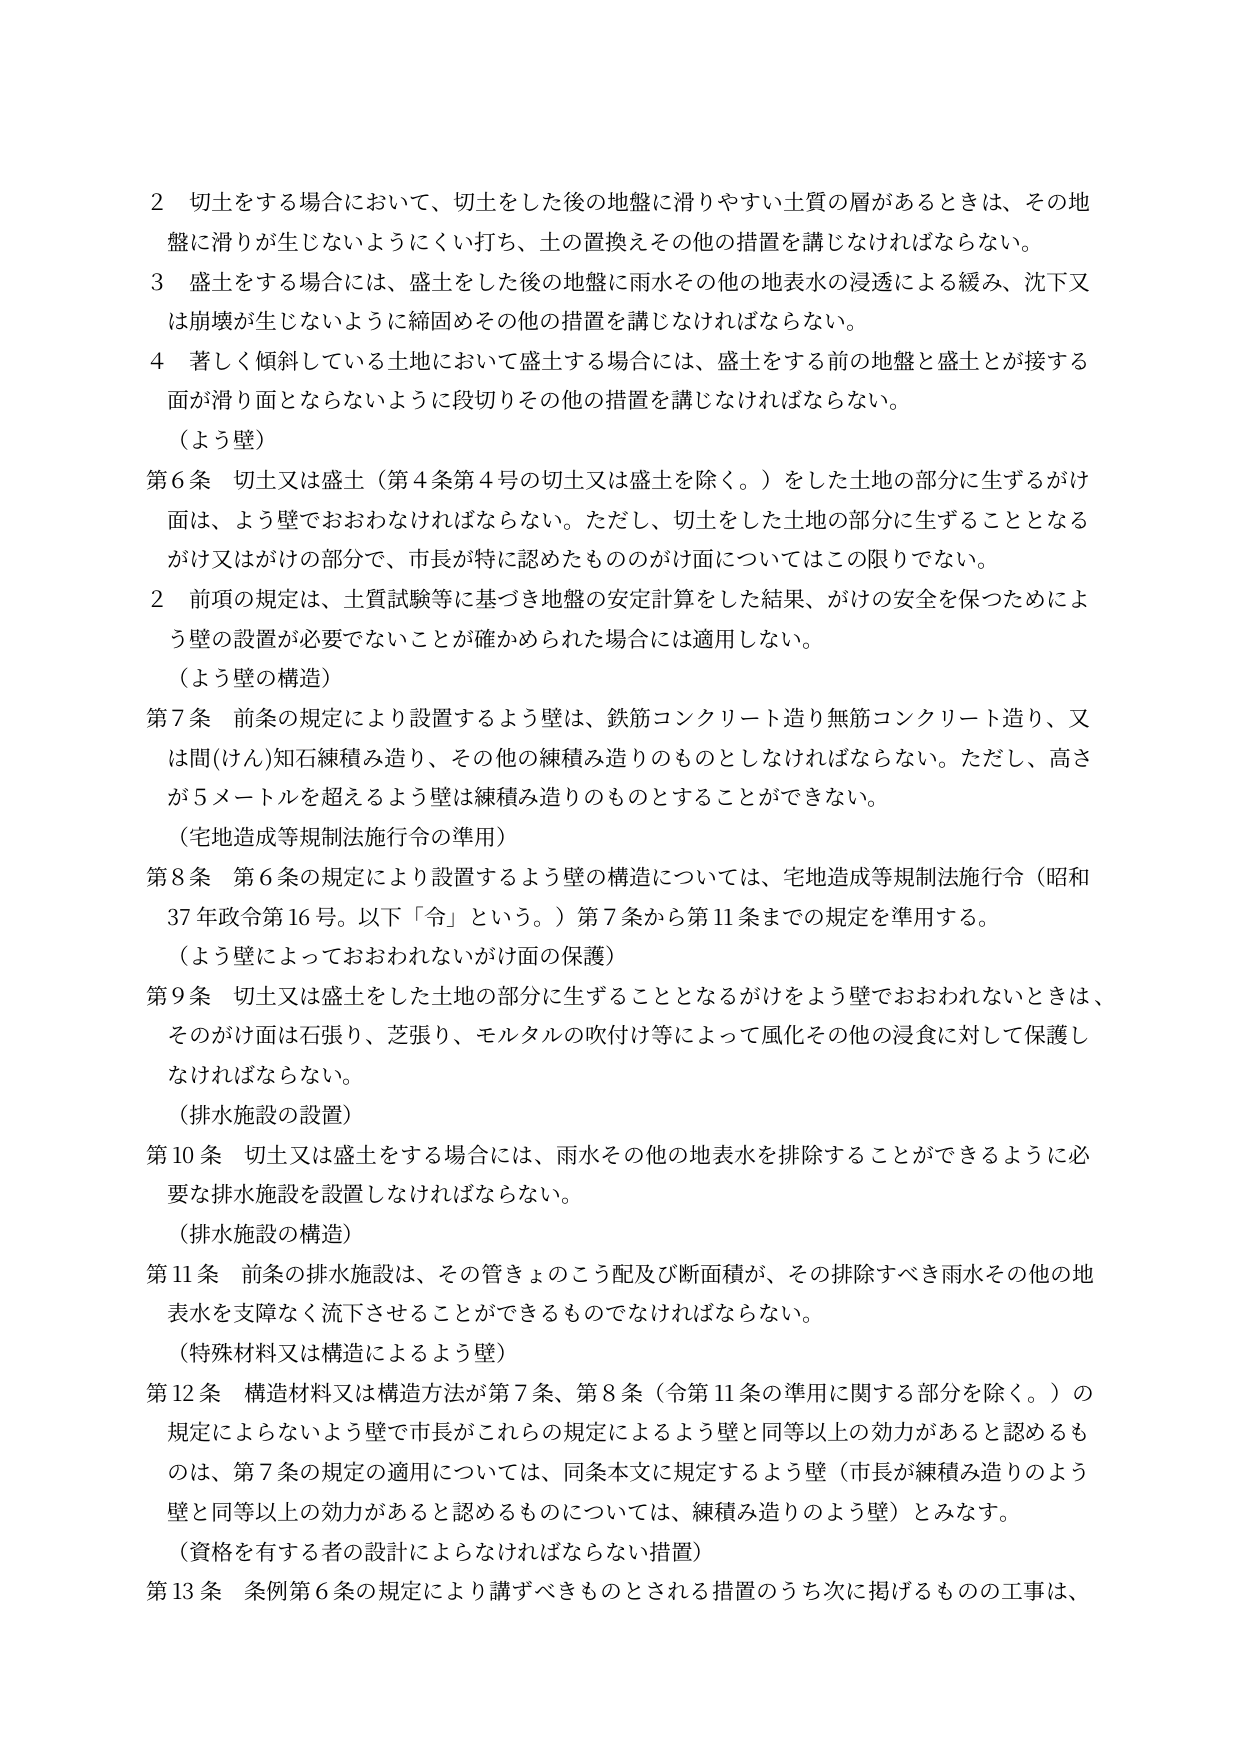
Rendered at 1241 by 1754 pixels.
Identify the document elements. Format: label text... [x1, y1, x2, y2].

text （資格を有する者の設計によらなければならない措置） [168, 1526, 1094, 1566]
text ３ 盛土をする場合には、盛土をした後の地盤に雨水その他の地表水の浸透による緩み、沈下又は崩壊が生じないように締固めその他の措置を講じなければならない。 [146, 256, 1094, 336]
text （よう壁の構造） [168, 653, 1094, 693]
text 第10条 切土又は盛土をする場合には、雨水その他の地表水を排除することができるように必要な排水施設を設置しなければならない。 [146, 1129, 1094, 1209]
text （よう壁によっておおわれないがけ面の保護） [168, 931, 1094, 971]
text 第８条 第６条の規定により設置するよう壁の構造については、宅地造成等規制法施行令（昭和37年政令第16号。以下「令」という。）第７条から第11条までの規定を準用する。 [146, 852, 1094, 931]
text ２ 切土をする場合において、切土をした後の地盤に滑りやすい土質の層があるときは、その地盤に滑りが生じないようにくい打ち、土の置換えその他の措置を講じなければならない。 [146, 177, 1094, 256]
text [146, 1566, 1094, 1606]
text （よう壁） [168, 415, 1094, 455]
text 第６条 切土又は盛土（第４条第４号の切土又は盛土を除く。）をした土地の部分に生ずるがけ面は、よう壁でおおわなければならない。ただし、切土をした土地の部分に生ずることとなるがけ又はがけの部分で、市長が特に認めたもののがけ面についてはこの限りでない。 [146, 455, 1094, 574]
text ２ 前項の規定は、土質試験等に基づき地盤の安定計算をした結果、がけの安全を保つためによう壁の設置が必要でないことが確かめられた場合には適用しない。 [146, 574, 1094, 653]
text （排水施設の構造） [168, 1209, 1094, 1249]
text （排水施設の設置） [168, 1090, 1094, 1129]
text 第11条 前条の排水施設は、その管きょのこう配及び断面積が、その排除すべき雨水その他の地表水を支障なく流下させることができるものでなければならない。 [146, 1249, 1094, 1328]
text ４ 著しく傾斜している土地において盛土する場合には、盛土をする前の地盤と盛土とが接する面が滑り面とならないように段切りその他の措置を講じなければならない。 [146, 336, 1094, 415]
text 第７条 前条の規定により設置するよう壁は、鉄筋コンクリート造り無筋コンクリート造り、又は間(けん)知石練積み造り、その他の練積み造りのものとしなければならない。ただし、高さが５メートルを超えるよう壁は練積み造りのものとすることができない。 [146, 693, 1094, 812]
text （宅地造成等規制法施行令の準用） [168, 812, 1094, 852]
text 第12条 構造材料又は構造方法が第７条、第８条（令第11条の準用に関する部分を除く。）の規定によらないよう壁で市長がこれらの規定によるよう壁と同等以上の効力があると認めるものは、第７条の規定の適用については、同条本文に規定するよう壁（市長が練積み造りのよう壁と同等以上の効力があると認めるものについては、練積み造りのよう壁）とみなす。 [146, 1368, 1094, 1526]
text 第９条 切土又は盛土をした土地の部分に生ずることとなるがけをよう壁でおおわれないときは、そのがけ面は石張り、芝張り、モルタルの吹付け等によって風化その他の浸食に対して保護しなければならない。 [146, 971, 1094, 1090]
text （特殊材料又は構造によるよう壁） [168, 1328, 1094, 1368]
